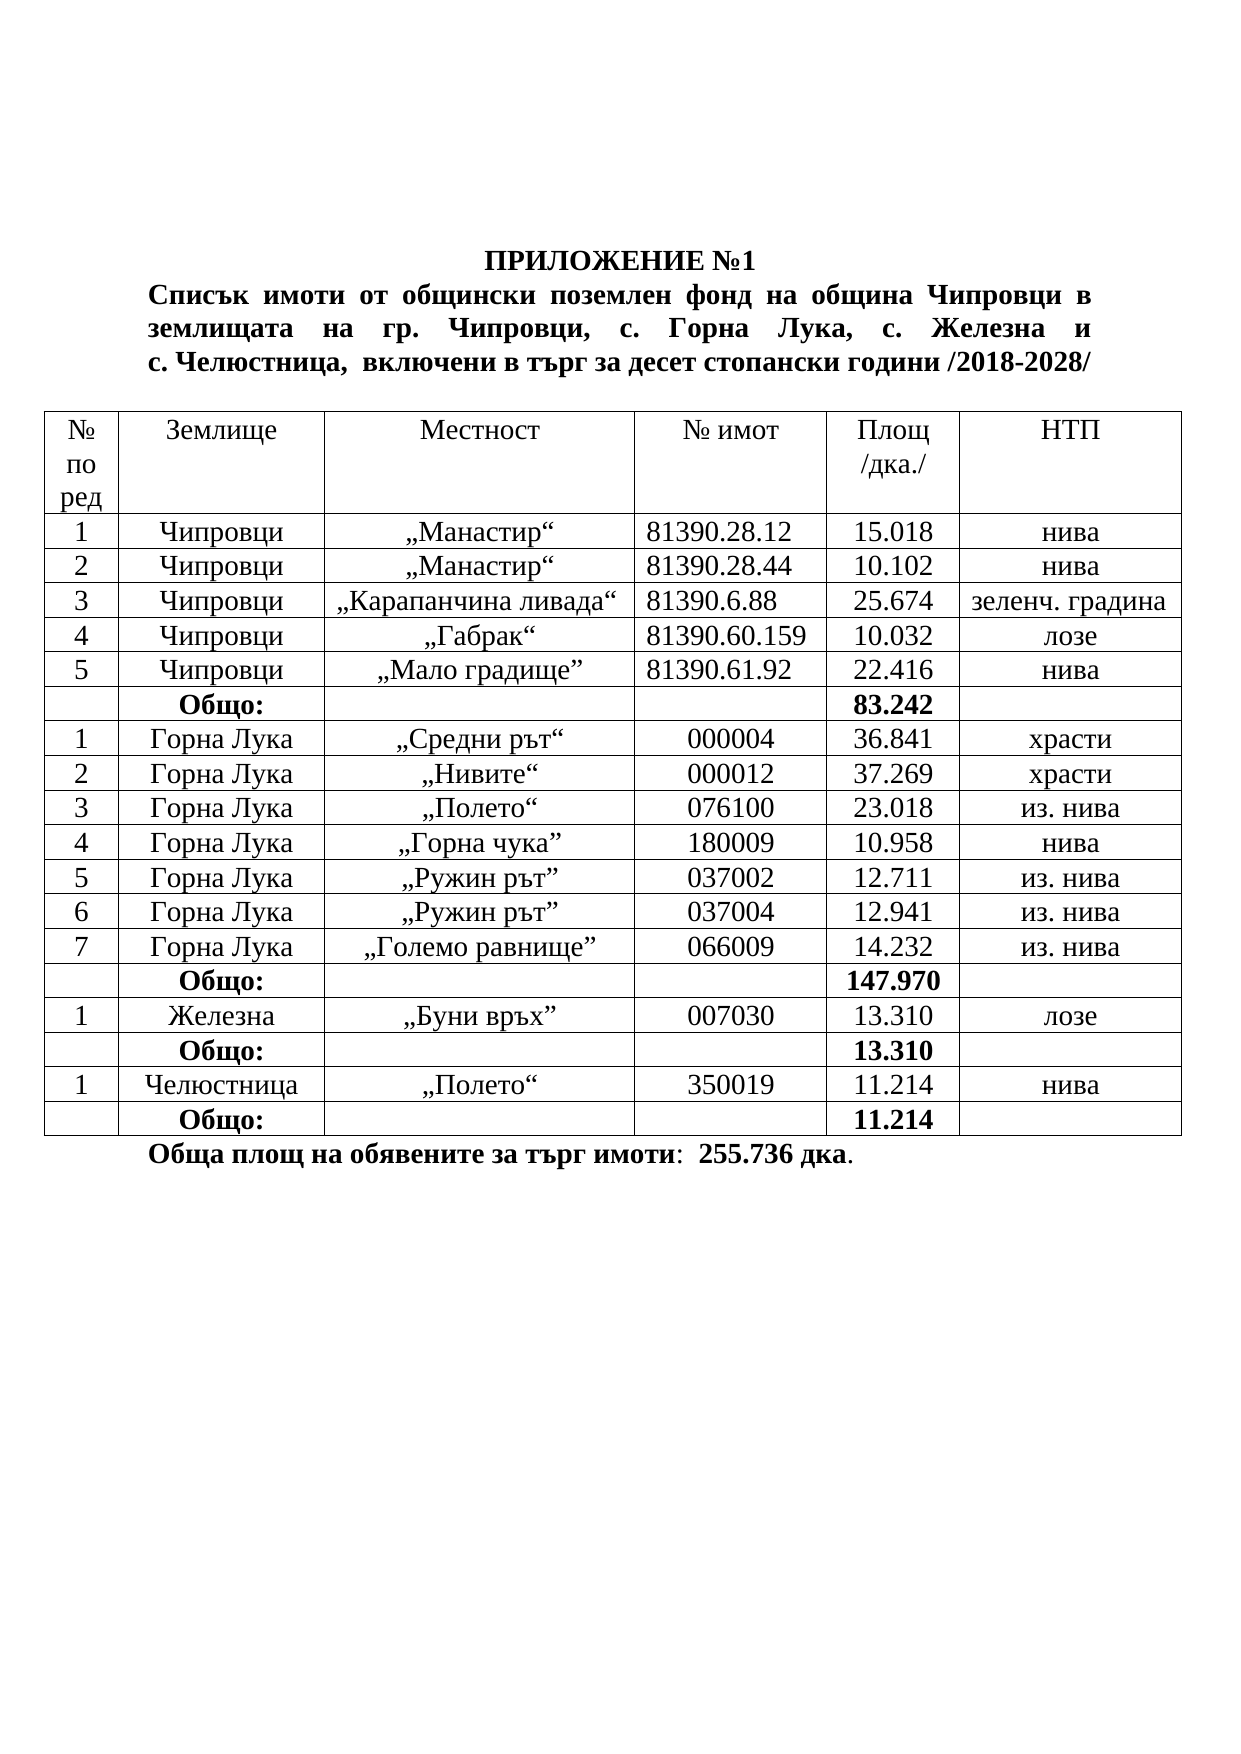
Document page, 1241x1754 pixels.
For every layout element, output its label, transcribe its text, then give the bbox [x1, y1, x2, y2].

table_cell 1 [45, 721, 118, 755]
table_header № имот [635, 412, 826, 513]
table_cell 037002 [635, 860, 826, 893]
table_cell [45, 1033, 118, 1066]
table_cell Горна Лука [119, 791, 324, 824]
table_cell 10.958 [827, 825, 959, 859]
table_cell 2 [45, 756, 118, 789]
table_header Землище [119, 412, 324, 513]
table_cell [325, 964, 634, 997]
text Обща площ на обявените за търг имоти: 255.736 дка. [148, 1136, 1093, 1170]
table_cell Горна Лука [119, 894, 324, 928]
table_cell 7 [45, 929, 118, 962]
table_cell 15.018 [827, 514, 959, 547]
table_cell „Горна чука” [325, 825, 634, 859]
table_cell [960, 1102, 1181, 1135]
table_cell 83.242 [827, 687, 959, 720]
table_cell Горна Лука [119, 825, 324, 859]
table_cell из. нива [960, 929, 1181, 962]
table_cell [635, 687, 826, 720]
table_cell „Манастир“ [325, 549, 634, 582]
table_cell „Нивите“ [325, 756, 634, 789]
table_cell нива [960, 549, 1181, 582]
table_cell 81390.6.88 [635, 583, 826, 617]
table_cell Чипровци [119, 514, 324, 547]
table_cell 37.269 [827, 756, 959, 789]
table_cell 11.214 [827, 1102, 959, 1135]
table_cell 81390.28.12 [635, 514, 826, 547]
table_cell Железна [119, 998, 324, 1032]
table_cell 037004 [635, 894, 826, 928]
table_cell 350019 [635, 1067, 826, 1101]
table_cell [635, 1033, 826, 1066]
table_cell „Буни връх” [325, 998, 634, 1032]
table_cell 36.841 [827, 721, 959, 755]
table_cell [45, 964, 118, 997]
table_cell 066009 [635, 929, 826, 962]
table_cell „Ружин рът” [325, 860, 634, 893]
table_cell „Ружин рът” [325, 894, 634, 928]
table_cell Горна Лука [119, 860, 324, 893]
table_header № по ред [45, 412, 118, 513]
table_cell 81390.60.159 [635, 618, 826, 651]
table_cell 11.214 [827, 1067, 959, 1101]
table_cell из. нива [960, 860, 1181, 893]
table_cell Чипровци [119, 583, 324, 617]
table_cell Челюстница [119, 1067, 324, 1101]
table_cell 10.102 [827, 549, 959, 582]
table_cell нива [960, 652, 1181, 686]
table_cell 14.232 [827, 929, 959, 962]
table_cell „Средни рът“ [325, 721, 634, 755]
table_cell „Полето“ [325, 791, 634, 824]
table_cell [635, 1102, 826, 1135]
table_cell 007030 [635, 998, 826, 1032]
table_cell из. нива [960, 894, 1181, 928]
table_cell Горна Лука [119, 929, 324, 962]
table_cell [635, 964, 826, 997]
table_cell Общо: [119, 687, 324, 720]
table_cell „Габрак“ [325, 618, 634, 651]
table_cell Чипровци [119, 618, 324, 651]
table_cell 22.416 [827, 652, 959, 686]
table_header Местност [325, 412, 634, 513]
table_cell [325, 1033, 634, 1066]
text ПРИЛОЖЕНИЕ №1 [148, 243, 1093, 277]
table_cell Чипровци [119, 652, 324, 686]
table_cell „Манастир“ [325, 514, 634, 547]
table_cell 000012 [635, 756, 826, 789]
table_cell [960, 1033, 1181, 1066]
table_cell [960, 687, 1181, 720]
table_cell Чипровци [119, 549, 324, 582]
table_cell 13.310 [827, 1033, 959, 1066]
table_cell Общо: [119, 1033, 324, 1066]
table_cell „Карапанчина ливада“ [325, 583, 634, 617]
table_cell 180009 [635, 825, 826, 859]
table_cell 076100 [635, 791, 826, 824]
table_cell Горна Лука [119, 721, 324, 755]
table_cell лозе [960, 618, 1181, 651]
table_cell из. нива [960, 791, 1181, 824]
table_cell лозе [960, 998, 1181, 1032]
table_cell [45, 687, 118, 720]
table_cell 10.032 [827, 618, 959, 651]
table_cell 3 [45, 791, 118, 824]
table_cell 5 [45, 652, 118, 686]
table_cell 81390.28.44 [635, 549, 826, 582]
table_cell „Големо равнище” [325, 929, 634, 962]
table_cell 5 [45, 860, 118, 893]
table_cell Общо: [119, 1102, 324, 1135]
table_cell [45, 1102, 118, 1135]
table_cell нива [960, 825, 1181, 859]
table_cell 1 [45, 1067, 118, 1101]
table_cell 13.310 [827, 998, 959, 1032]
table_cell 000004 [635, 721, 826, 755]
table_cell 2 [45, 549, 118, 582]
table_cell [325, 1102, 634, 1135]
table_cell Горна Лука [119, 756, 324, 789]
table_cell 147.970 [827, 964, 959, 997]
table_cell храсти [960, 721, 1181, 755]
table_cell 1 [45, 998, 118, 1032]
table_header Площ /дка./ [827, 412, 959, 513]
table_cell Общо: [119, 964, 324, 997]
table_cell нива [960, 514, 1181, 547]
table_cell храсти [960, 756, 1181, 789]
table_cell 12.711 [827, 860, 959, 893]
table_cell зеленч. градина [960, 583, 1181, 617]
table_cell „Полето“ [325, 1067, 634, 1101]
table_cell [325, 687, 634, 720]
table_cell 23.018 [827, 791, 959, 824]
table_cell 3 [45, 583, 118, 617]
table_cell 25.674 [827, 583, 959, 617]
table_cell „Мало градище” [325, 652, 634, 686]
table_cell 6 [45, 894, 118, 928]
table_cell [960, 964, 1181, 997]
text Списък имоти от общински поземлен фонд на община Чипровци в землищата на гр. Чипровци, с. Горна Лука, с. Железна и с. Челюстница, включени в търг за десет стопански години /2018-2028/ [148, 277, 1093, 378]
table_header НТП [960, 412, 1181, 513]
table_cell 81390.61.92 [635, 652, 826, 686]
table_cell нива [960, 1067, 1181, 1101]
table_cell 12.941 [827, 894, 959, 928]
table_cell 4 [45, 618, 118, 651]
table_cell 4 [45, 825, 118, 859]
table_cell 1 [45, 514, 118, 547]
